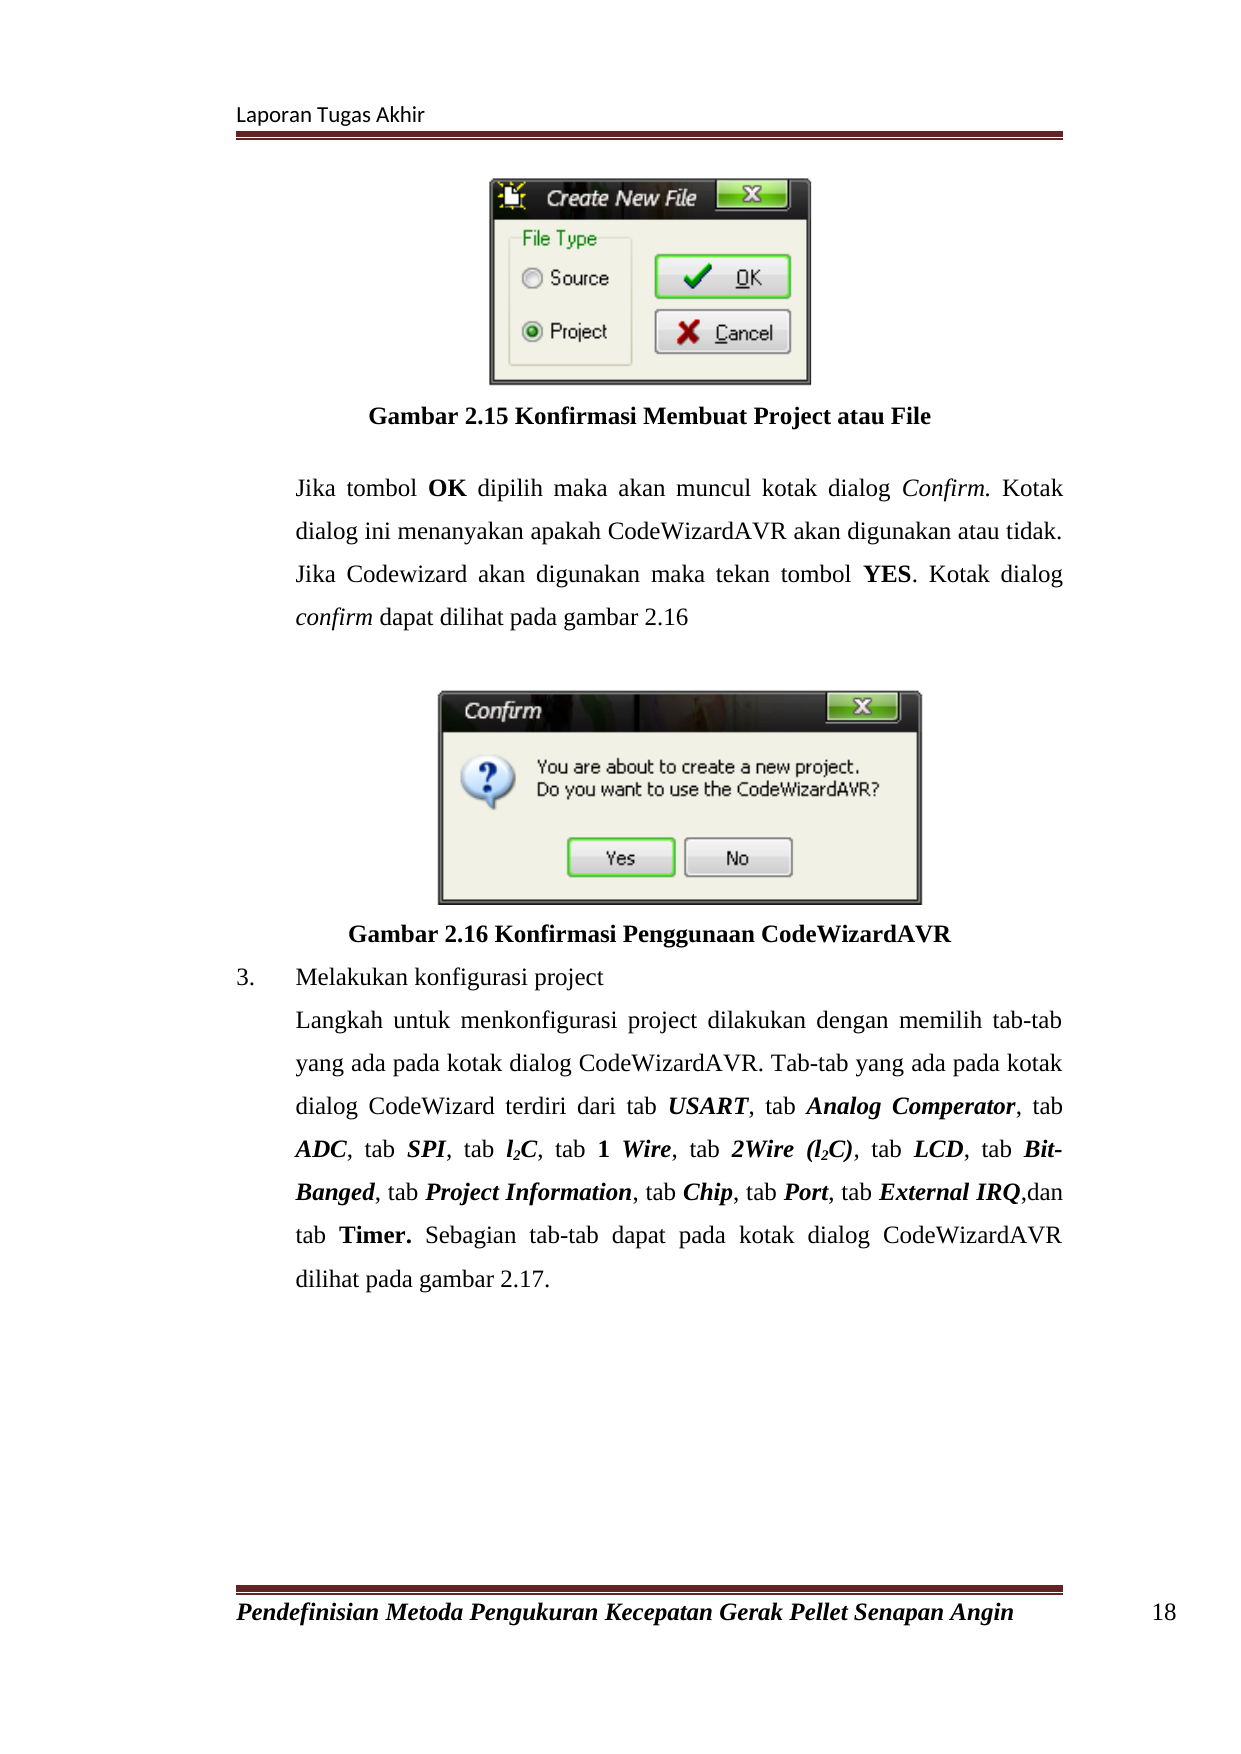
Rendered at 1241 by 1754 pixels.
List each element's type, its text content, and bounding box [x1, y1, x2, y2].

list Langkah untuk menkonfigurasi project dilakukan dengan memilih tab-tab yang ada pada kotak dialog CodeWizardAVR. Tab-tab yang ada pada kotak dialog CodeWizard terdiri dari tab USART, tab Analog Comperator, tab ADC, tab SPI, tab l2C, tab 1 Wire, tab 2Wire (l2C), tab LCD, tab Bit-Banged, tab Project Information, tab Chip, tab Port, tab External IRQ,dan tab Timer. Sebagian tab-tab dapat pada kotak dialog CodeWizardAVR dilihat pada gambar 2.17. [295, 1005, 1063, 1292]
text Jika tombol OK dipilih maka akan muncul kotak dialog Confirm. Kotak dialog ini menanyakan apakah CodeWizardAVR akan digunakan atau tidak. Jika Codewizard akan digunakan maka tekan tombol YES. Kotak dialog confirm dapat dilihat pada gambar 2.16 [295, 473, 1063, 631]
text Gambar 2.15 Konfirmasi Membuat Project atau File [236, 401, 1063, 429]
picture [488, 177, 812, 387]
picture [435, 686, 924, 905]
list Melakukan konfigurasi project [236, 962, 1063, 991]
text Gambar 2.16 Konfirmasi Penggunaan CodeWizardAVR [236, 919, 1063, 947]
